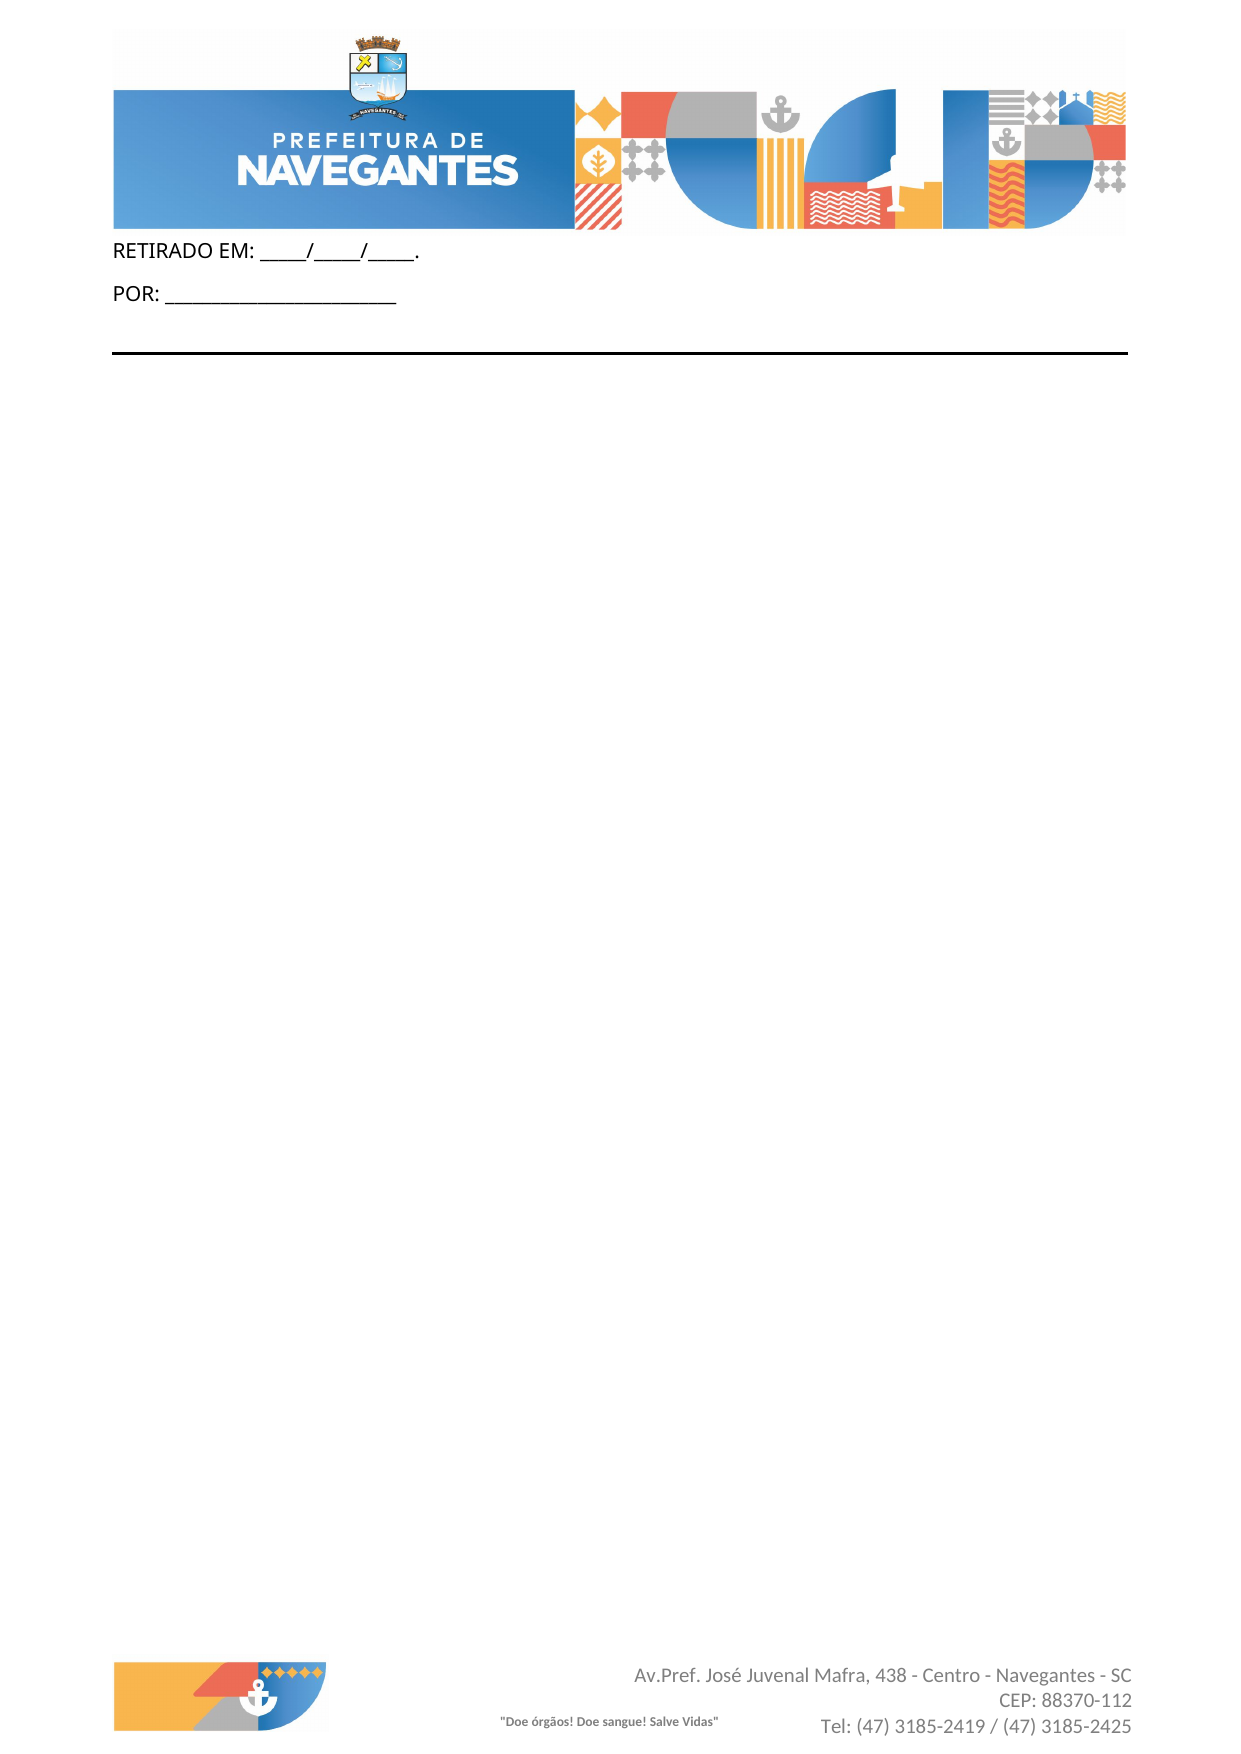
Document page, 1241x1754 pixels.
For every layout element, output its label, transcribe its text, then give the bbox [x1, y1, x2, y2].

text POR: _________________________ [112, 279, 1128, 307]
picture [112, 29, 1126, 236]
text RETIRADO EM: _____/_____/_____. [112, 236, 1128, 265]
picture [111, 1654, 329, 1732]
